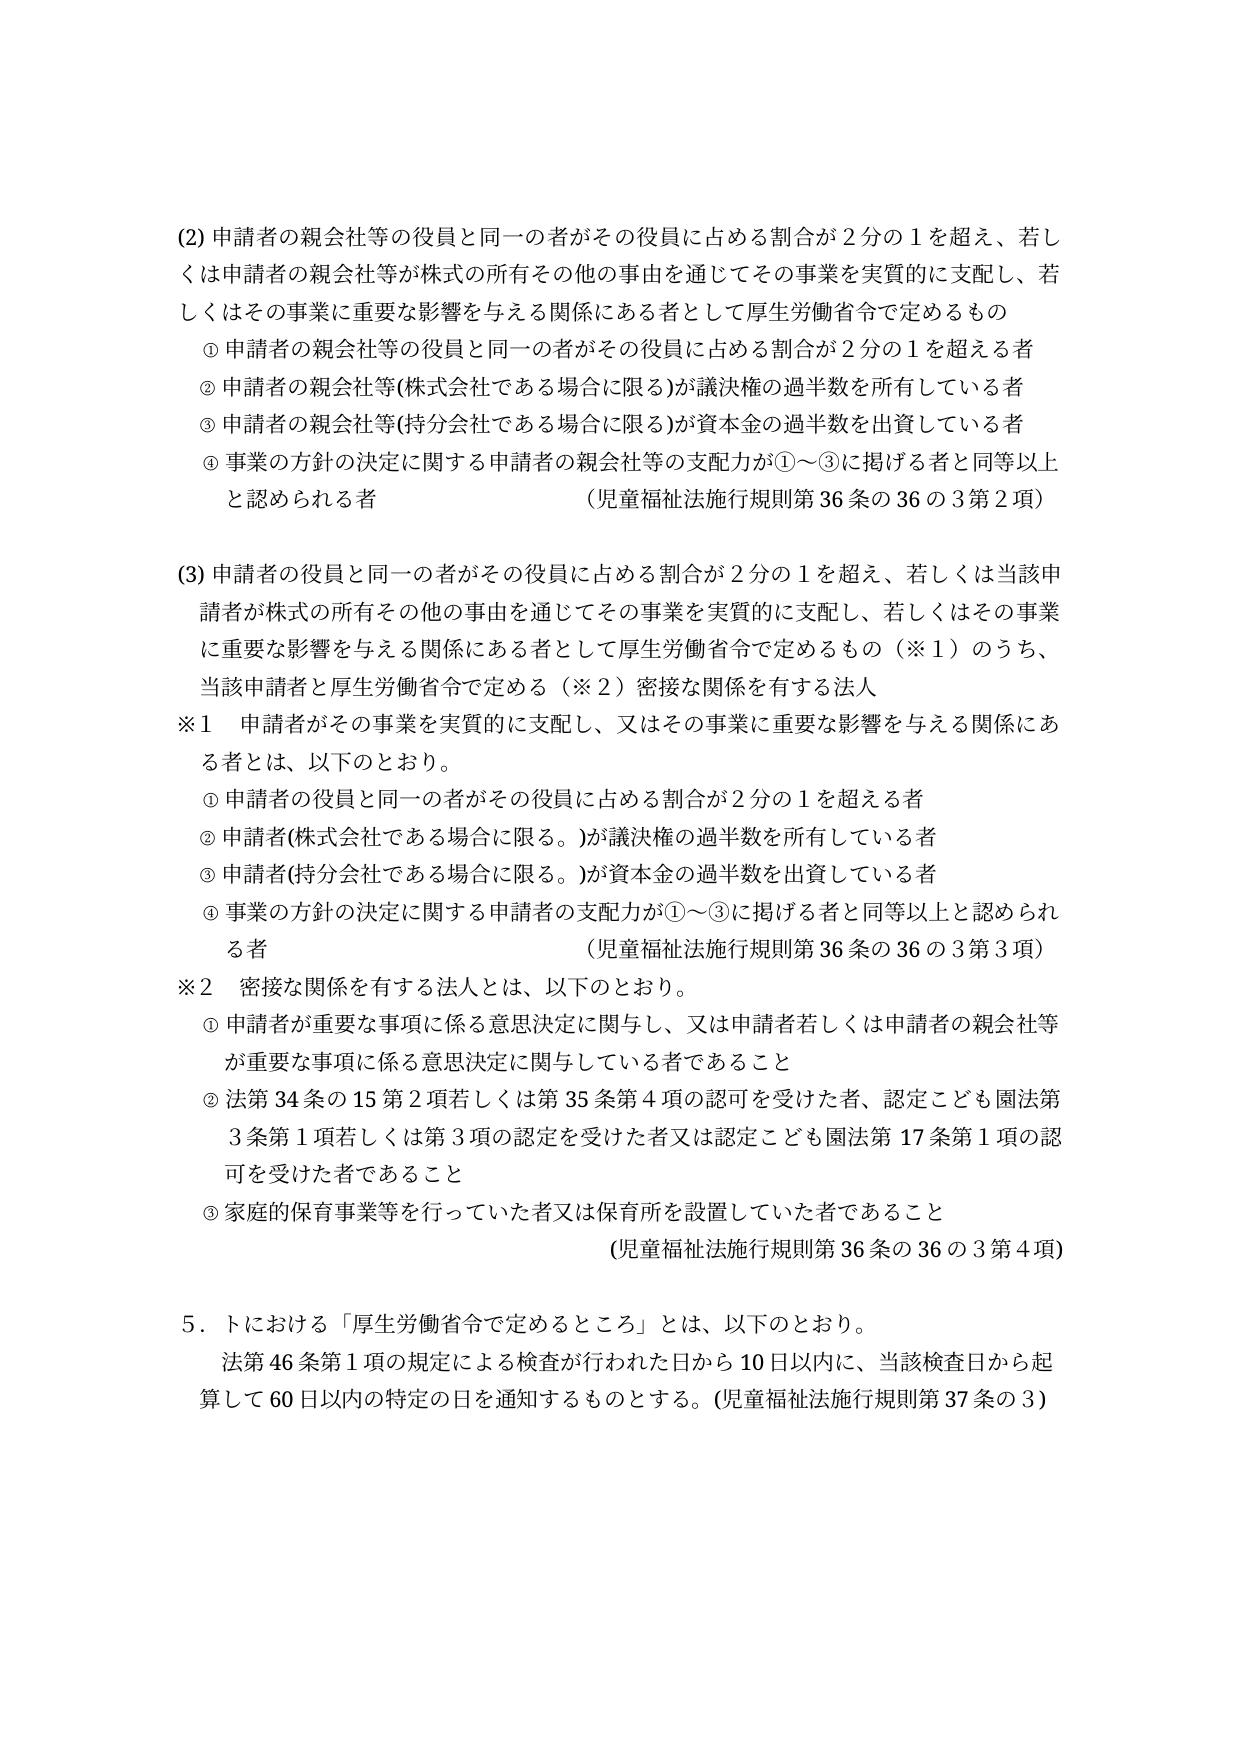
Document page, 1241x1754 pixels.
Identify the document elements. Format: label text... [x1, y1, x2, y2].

text ② 申請者(株式会社である場合に限る。)が議決権の過半数を所有している者 [177, 817, 1063, 854]
text ※２ 密接な関係を有する法人とは、以下のとおり。 [177, 967, 1063, 1004]
text ② 申請者の親会社等(株式会社である場合に限る)が議決権の過半数を所有している者 [177, 367, 1063, 404]
text ② 法第34条の15第２項若しくは第35条第４項の認可を受けた者、認定こども園法第３条第１項若しくは第３項の認定を受けた者又は認定こども園法第17条第１項の認可を受けた者であること [202, 1079, 1063, 1192]
text 法第46条第１項の規定による検査が行われた日から10日以内に、当該検査日から起算して60日以内の特定の日を通知するものとする。(児童福祉法施行規則第37条の３) [177, 1342, 1063, 1417]
text ① 申請者が重要な事項に係る意思決定に関与し、又は申請者若しくは申請者の親会社等が重要な事項に係る意思決定に関与している者であること [202, 1004, 1063, 1079]
text ③ 申請者の親会社等(持分会社である場合に限る)が資本金の過半数を出資している者 [177, 404, 1063, 442]
text (児童福祉法施行規則第36条の36の３第４項) [177, 1229, 1063, 1267]
text ① 申請者の親会社等の役員と同一の者がその役員に占める割合が２分の１を超える者 [202, 329, 1063, 367]
text (2) 申請者の親会社等の役員と同一の者がその役員に占める割合が２分の１を超え、若しくは申請者の親会社等が株式の所有その他の事由を通じてその事業を実質的に支配し、若しくはその事業に重要な影響を与える関係にある者として厚生労働省令で定めるもの [177, 217, 1063, 329]
text ④ 事業の方針の決定に関する申請者の親会社等の支配力が①～③に掲げる者と同等以上と認められる者 （児童福祉法施行規則第36条の36の３第２項） [202, 442, 1063, 517]
text ③ 申請者(持分会社である場合に限る。)が資本金の過半数を出資している者 [177, 854, 1063, 892]
text (3) 申請者の役員と同一の者がその役員に占める割合が２分の１を超え、若しくは当該申請者が株式の所有その他の事由を通じてその事業を実質的に支配し、若しくはその事業に重要な影響を与える関係にある者として厚生労働省令で定めるもの（※１）のうち、当該申請者と厚生労働省令で定める（※２）密接な関係を有する法人 [177, 554, 1063, 704]
text ④ 事業の方針の決定に関する申請者の支配力が①～③に掲げる者と同等以上と認められる者 （児童福祉法施行規則第36条の36の３第３項） [202, 892, 1063, 967]
text ① 申請者の役員と同一の者がその役員に占める割合が２分の１を超える者 [202, 779, 1063, 817]
text ※１ 申請者がその事業を実質的に支配し、又はその事業に重要な影響を与える関係にある者とは、以下のとおり。 [177, 704, 1063, 779]
text ③ 家庭的保育事業等を行っていた者又は保育所を設置していた者であること [202, 1192, 1063, 1229]
text ５．トにおける「厚生労働省令で定めるところ」とは、以下のとおり。 [177, 1304, 976, 1342]
